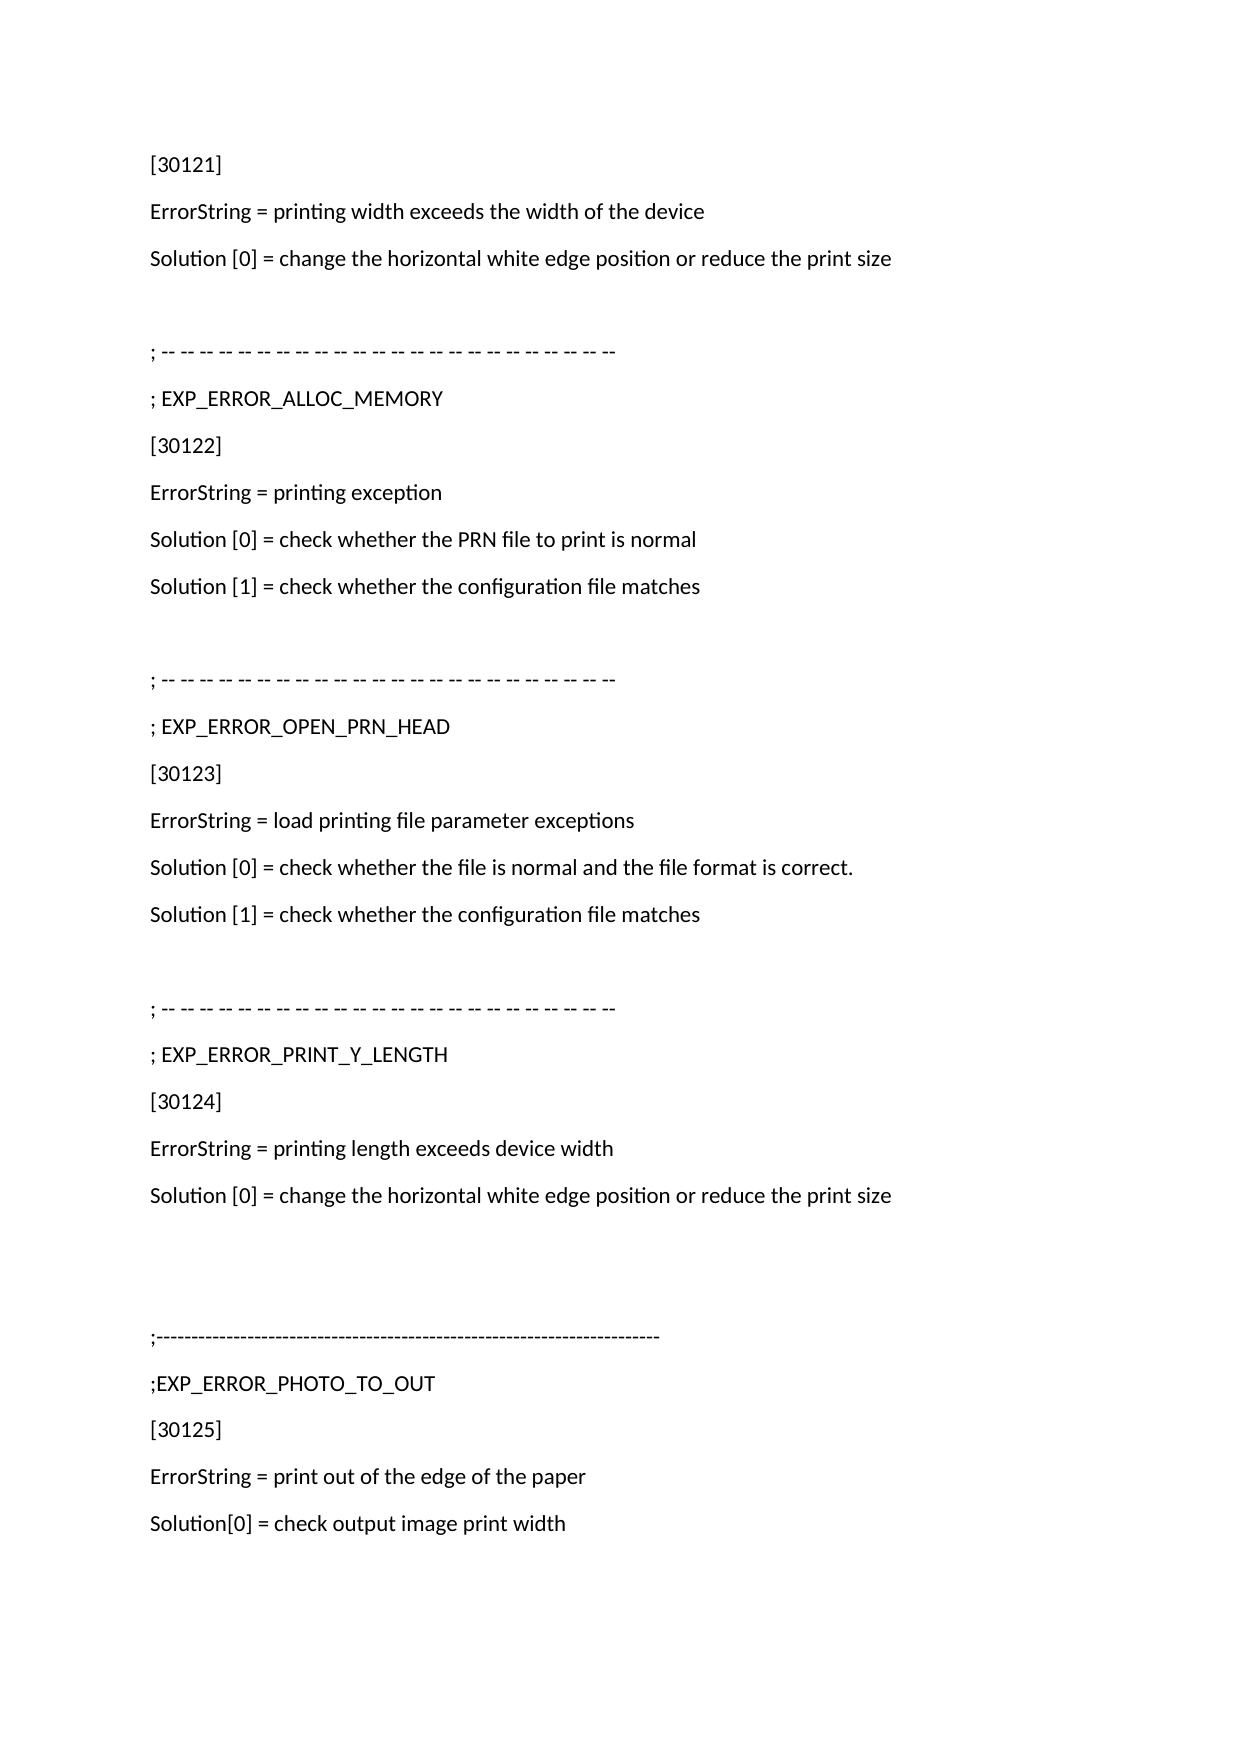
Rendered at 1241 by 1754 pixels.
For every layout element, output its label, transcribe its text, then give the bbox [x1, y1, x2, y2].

text ; EXP_ERROR_PRINT_Y_LENGTH [150, 1041, 1090, 1069]
text ErrorString = printing exception [150, 478, 1090, 506]
text Solution [0] = change the horizontal white edge position or reduce the print size [150, 1181, 1090, 1209]
text [30121] [150, 150, 1090, 178]
text ; EXP_ERROR_OPEN_PRN_HEAD [150, 712, 1090, 741]
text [150, 1322, 1090, 1350]
text ; EXP_ERROR_ALLOC_MEMORY [150, 384, 1090, 412]
text ErrorString = load printing file parameter exceptions [150, 806, 1090, 834]
text Solution [1] = check whether the configuration file matches [150, 572, 1090, 600]
text ; -- -- -- -- -- -- -- -- -- -- -- -- -- -- -- -- -- -- -- -- -- -- -- -- [150, 994, 1090, 1022]
text [30125] [150, 1416, 1090, 1444]
text Solution[0] = check output image print width [150, 1509, 1090, 1537]
text Solution [0] = check whether the file is normal and the file format is correct. [150, 853, 1090, 881]
text [30122] [150, 431, 1090, 459]
text [30123] [150, 759, 1090, 787]
text ErrorString = print out of the edge of the paper [150, 1462, 1090, 1491]
text Solution [1] = check whether the configuration file matches [150, 900, 1090, 928]
text ; -- -- -- -- -- -- -- -- -- -- -- -- -- -- -- -- -- -- -- -- -- -- -- -- [150, 666, 1090, 694]
text ErrorString = printing length exceeds device width [150, 1134, 1090, 1162]
text ;EXP_ERROR_PHOTO_TO_OUT [150, 1369, 1090, 1397]
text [150, 337, 1090, 366]
text [30124] [150, 1087, 1090, 1116]
text Solution [0] = check whether the PRN file to print is normal [150, 525, 1090, 553]
text ErrorString = printing width exceeds the width of the device [150, 197, 1090, 225]
text Solution [0] = change the horizontal white edge position or reduce the print size [150, 244, 1090, 272]
